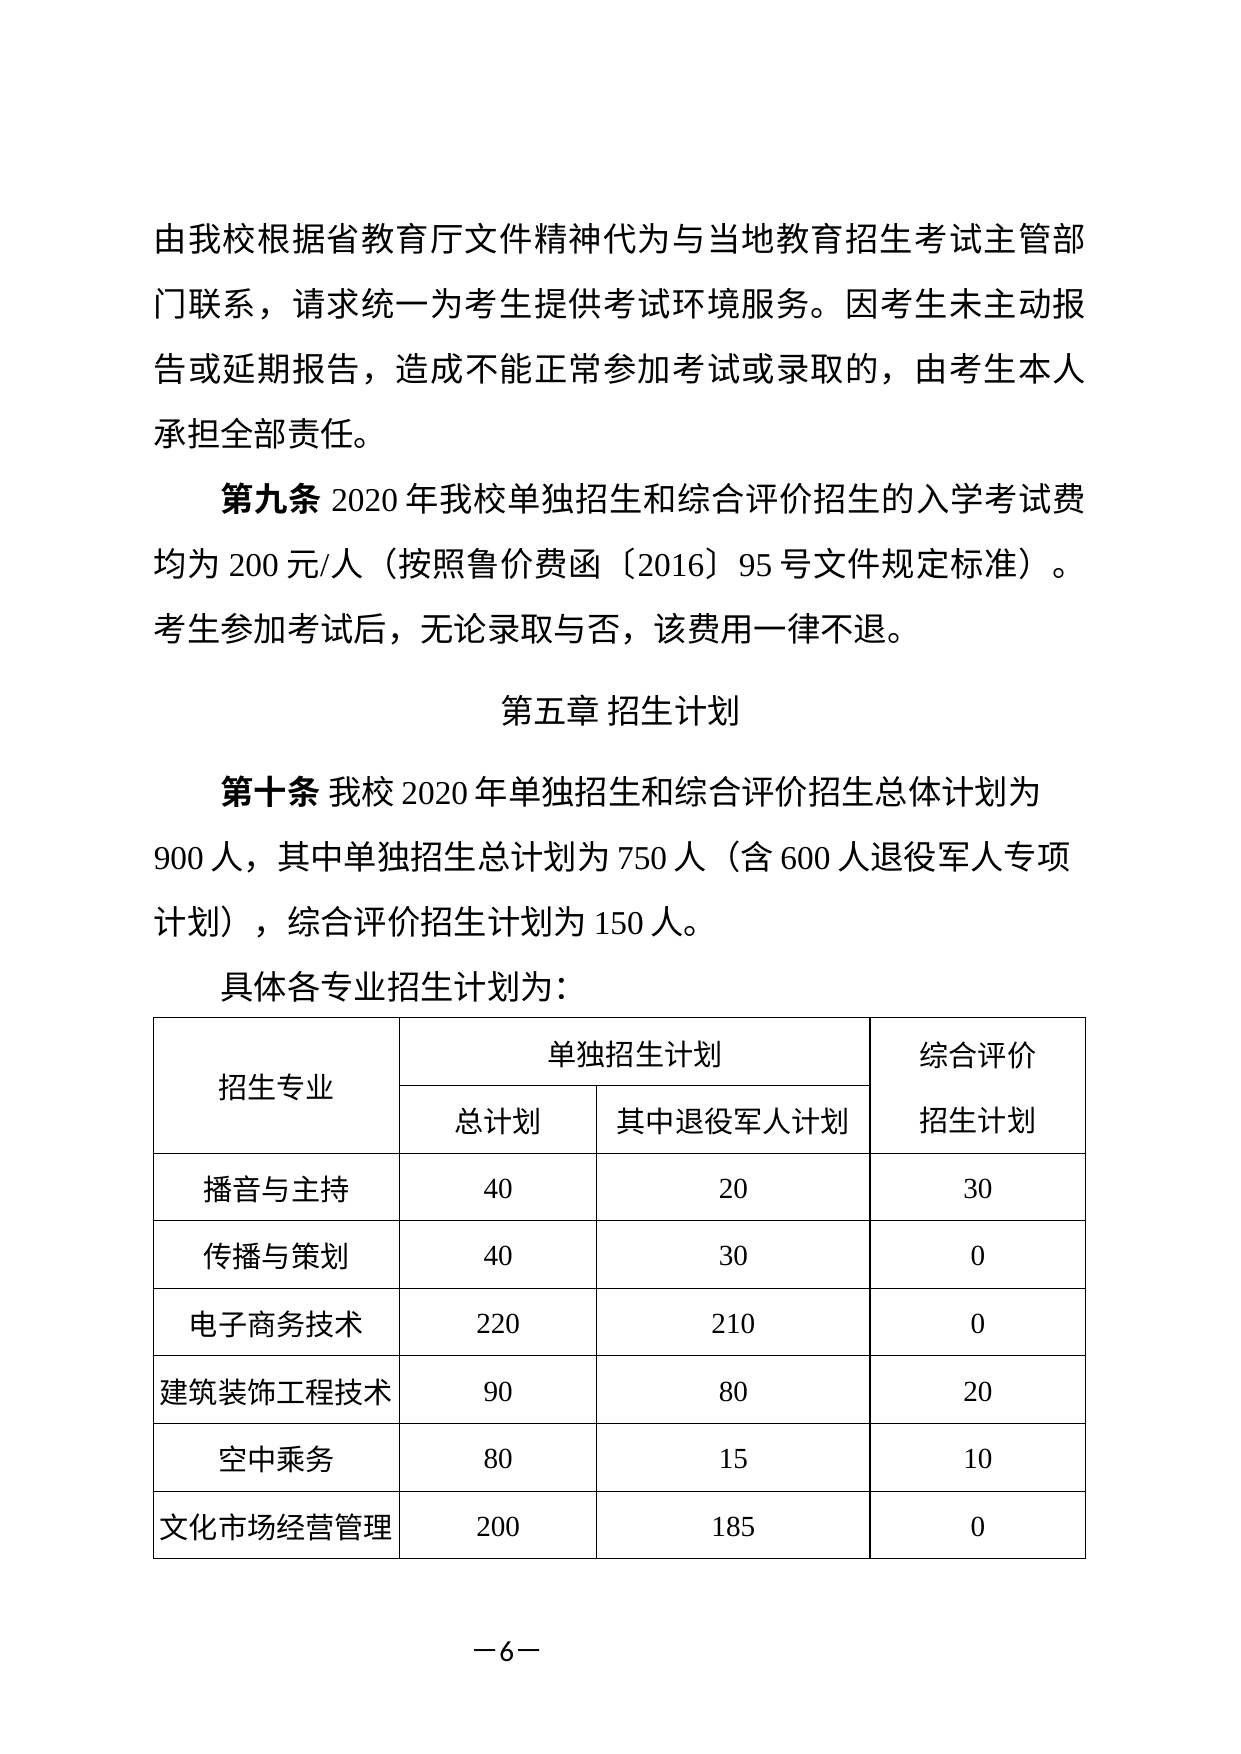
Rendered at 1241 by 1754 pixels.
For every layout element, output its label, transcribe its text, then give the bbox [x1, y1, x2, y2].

table_cell 空中乘务 [154, 1424, 399, 1491]
table_cell 220 [400, 1289, 596, 1355]
table_cell 0 [871, 1289, 1085, 1355]
table_header 综合评价 招生计划 [871, 1018, 1085, 1152]
table_cell 210 [597, 1289, 869, 1355]
table_cell 185 [597, 1492, 869, 1558]
table_cell 200 [400, 1492, 596, 1558]
table_cell 20 [871, 1356, 1085, 1423]
text 第九条 2020年我校单独招生和综合评价招生的入学考试费均为200元/人（按照鲁价费函〔2016〕95号文件规定标准）。考生参加考试后，无论录取与否，该费用一律不退。 [153, 465, 1087, 660]
table_cell 0 [871, 1492, 1085, 1558]
table_header 招生专业 [154, 1018, 399, 1152]
table_cell 80 [400, 1424, 596, 1491]
table_cell 10 [871, 1424, 1085, 1491]
table_cell 文化市场经营管理 [154, 1492, 399, 1558]
table_cell 80 [597, 1356, 869, 1423]
table_cell 其中退役军人计划 [597, 1086, 869, 1152]
table_header 单独招生计划 [400, 1018, 869, 1085]
text 第五章 招生计划 [153, 676, 1087, 741]
table_cell 电子商务技术 [154, 1289, 399, 1355]
table_cell 播音与主持 [154, 1154, 399, 1220]
text 第十条 我校2020年单独招生和综合评价招生总体计划为900人，其中单独招生总计划为750人（含600人退役军人专项计划），综合评价招生计划为150人。 [153, 757, 1087, 952]
table_cell 传播与策划 [154, 1221, 399, 1288]
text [153, 205, 1087, 465]
table_cell 40 [400, 1221, 596, 1288]
table_cell 15 [597, 1424, 869, 1491]
table_cell 总计划 [400, 1086, 596, 1152]
text 具体各专业招生计划为： [153, 952, 1087, 1017]
table_cell 90 [400, 1356, 596, 1423]
table_cell 20 [597, 1154, 869, 1220]
table_cell 30 [871, 1154, 1085, 1220]
table_cell 40 [400, 1154, 596, 1220]
table_cell 建筑装饰工程技术 [154, 1356, 399, 1423]
table_cell 30 [597, 1221, 869, 1288]
table_cell 0 [871, 1221, 1085, 1288]
